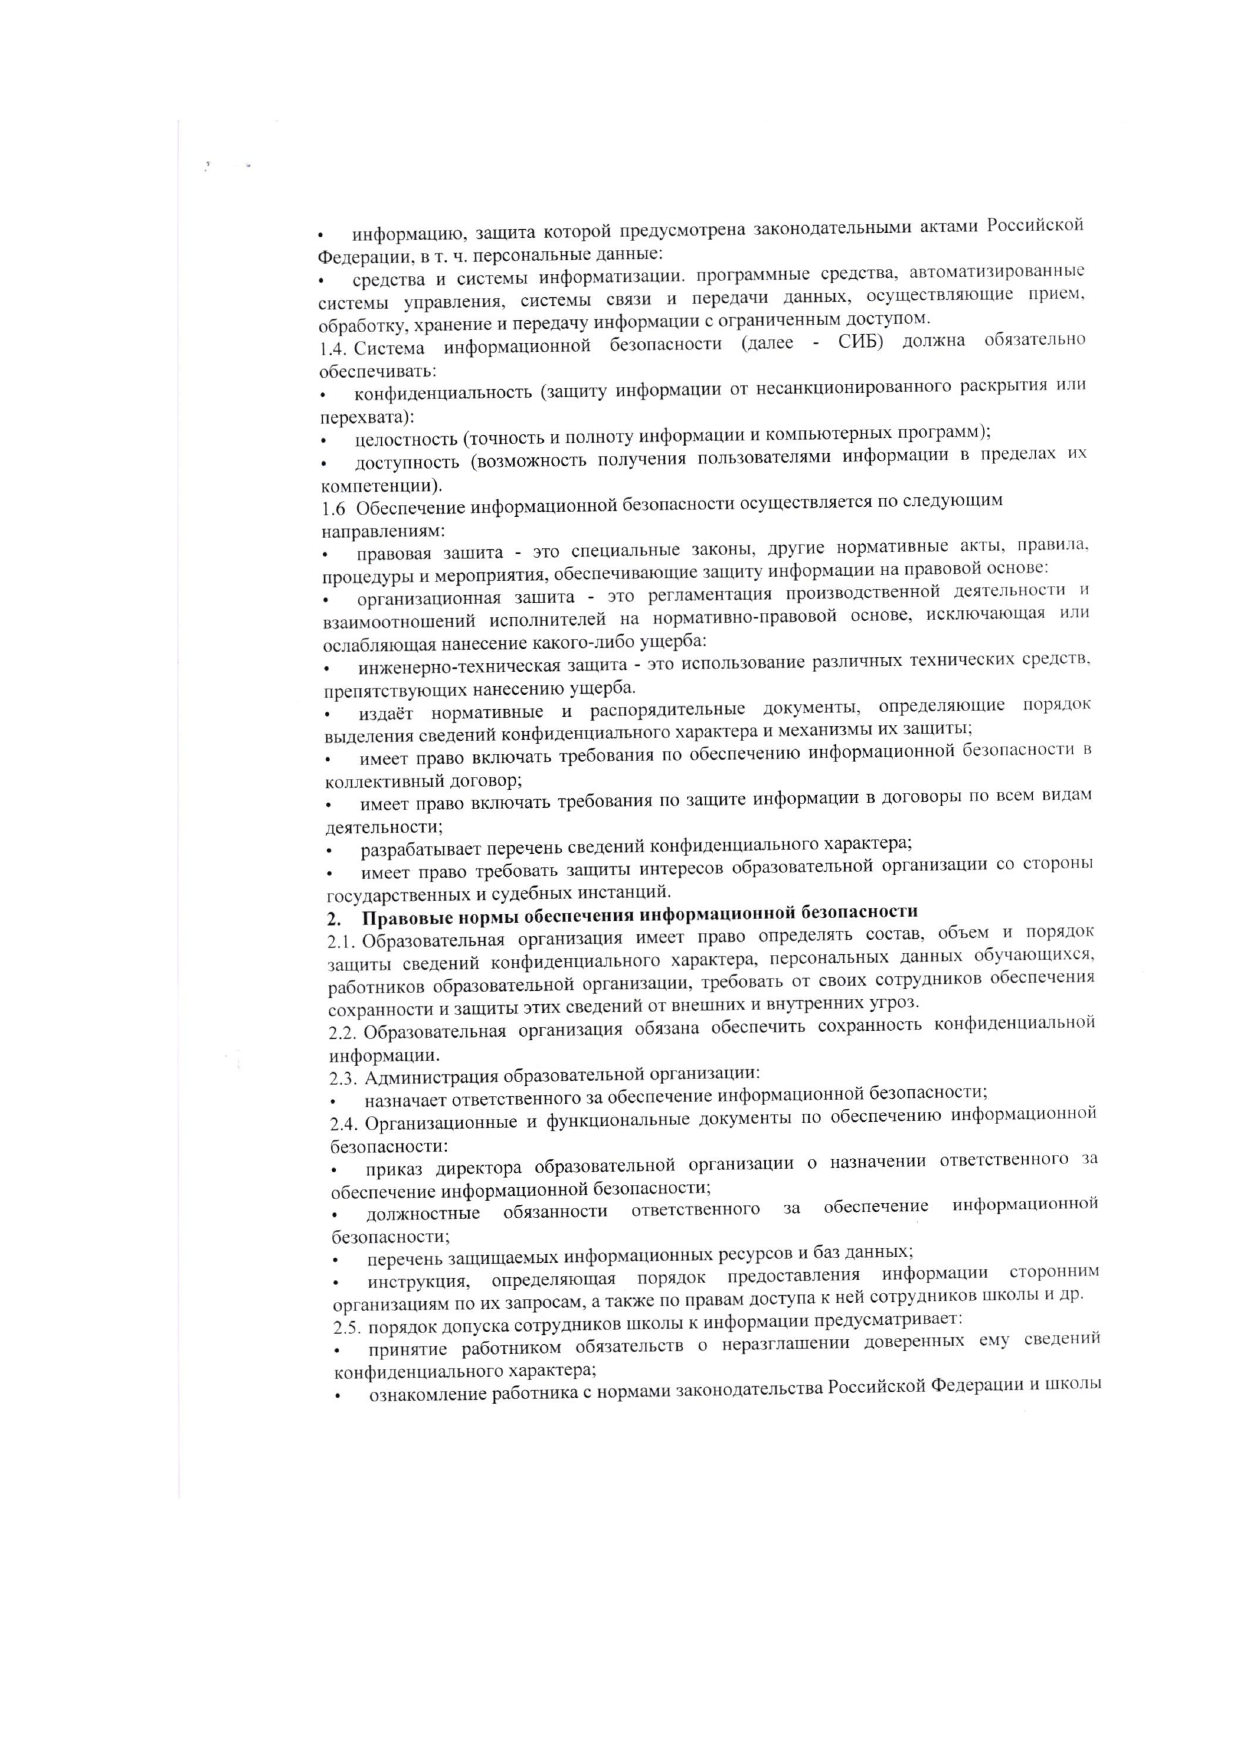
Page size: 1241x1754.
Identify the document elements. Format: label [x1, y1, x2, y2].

picture [177, 118, 1152, 1501]
